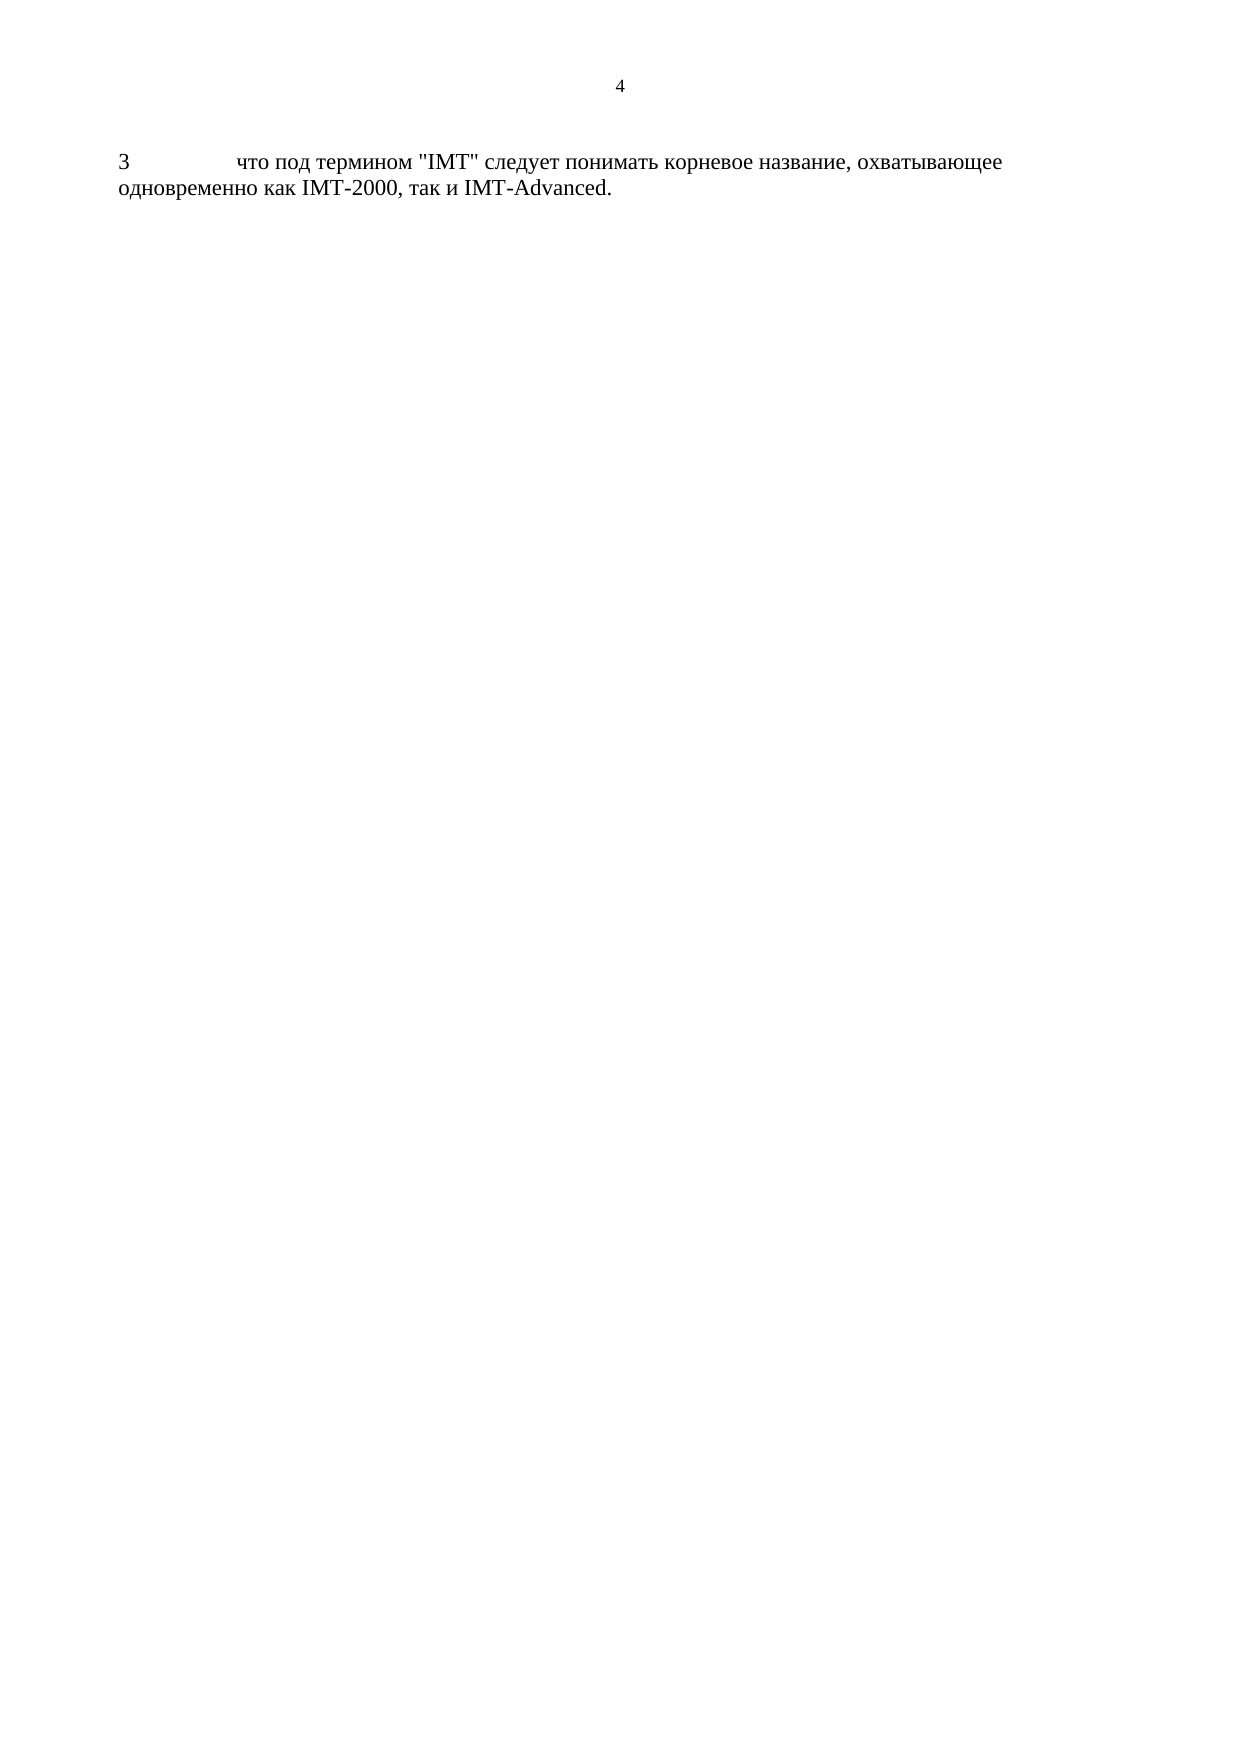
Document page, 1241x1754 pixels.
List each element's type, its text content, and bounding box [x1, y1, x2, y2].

text 3 что под термином "IMT" следует понимать корневое название, охватывающее одновременно как IMT-2000, так и IMT-Advanced. [118, 148, 1122, 200]
